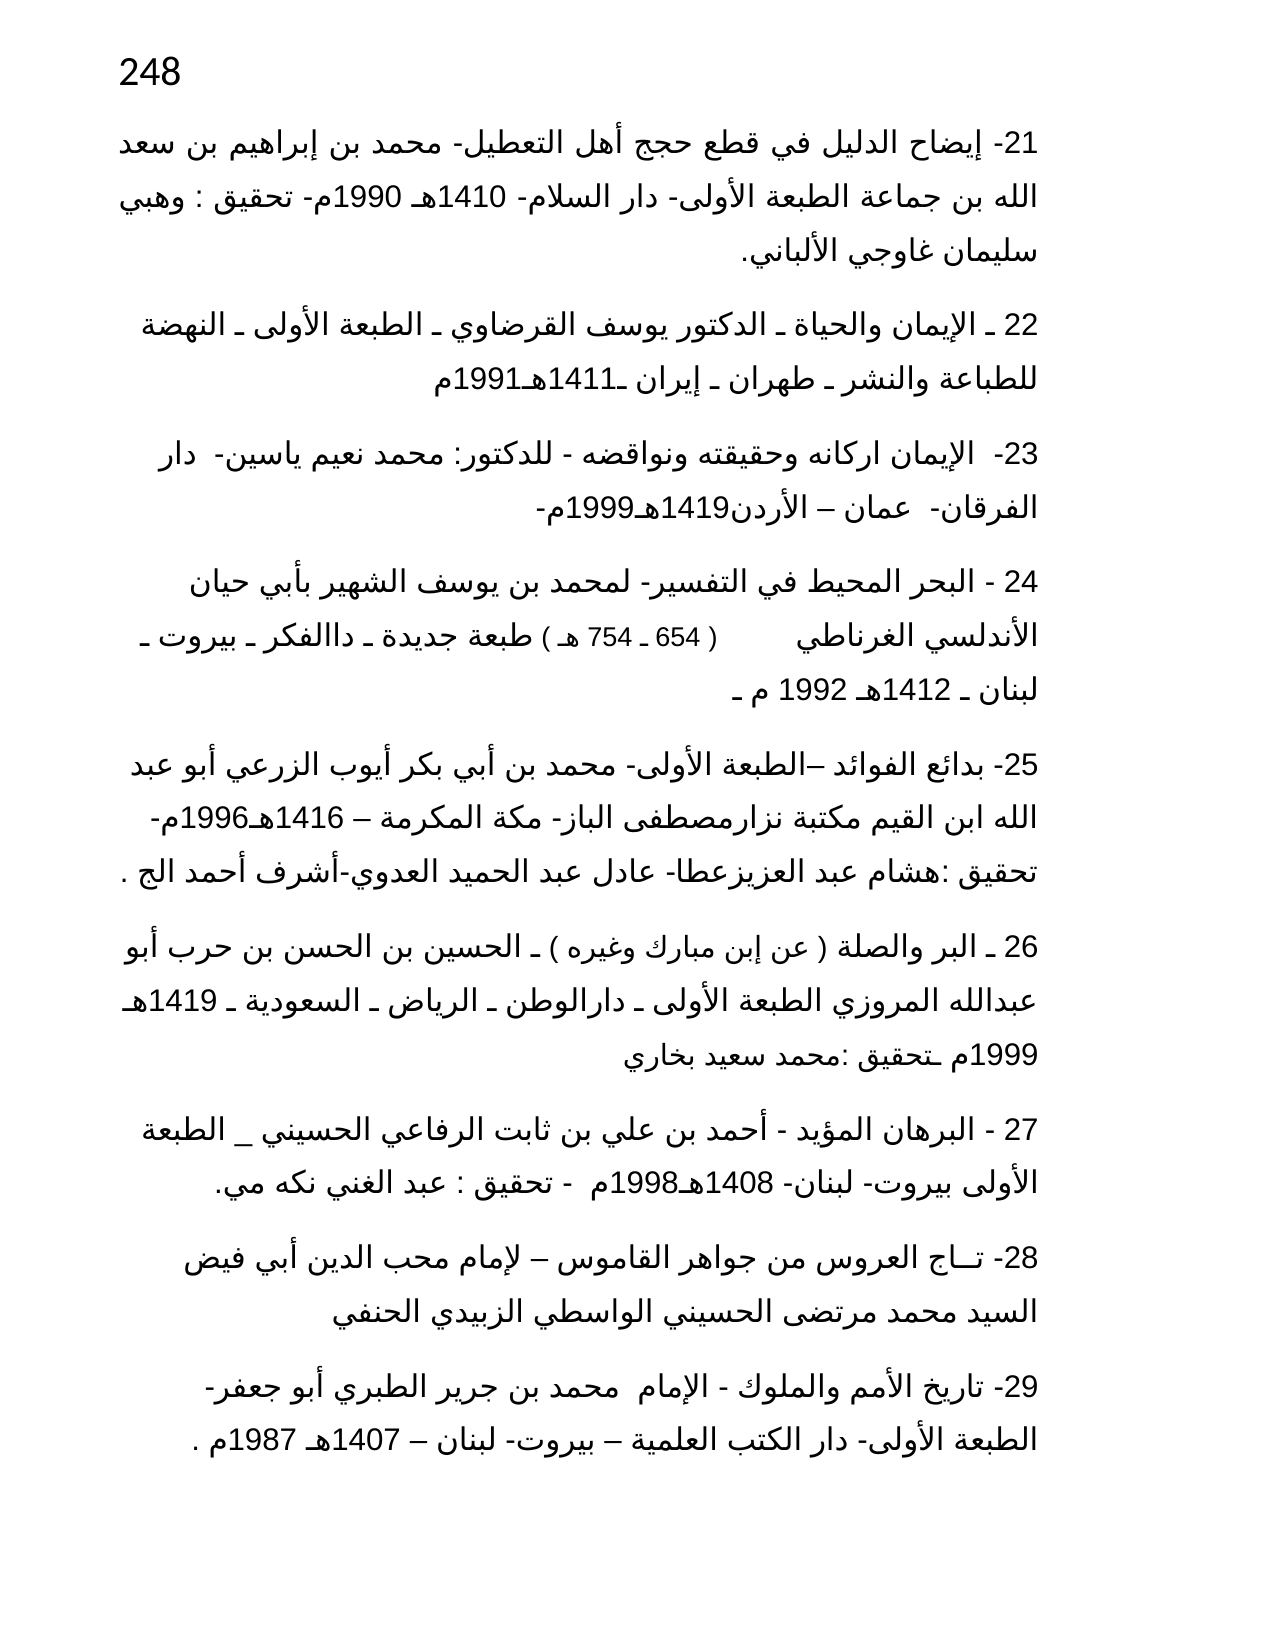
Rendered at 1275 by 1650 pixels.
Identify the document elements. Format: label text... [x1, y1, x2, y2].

text 24 - البحر المحيط في التفسير- لمحمد بن يوسف الشهير بأبي حيان الأندلسي الغرناطي ( 654 ـ 754 هـ ) طبعة جديدة ـ داالفكر ـ بيروت ـ لبنان ـ 1412هـ 1992 م ـ [118, 563, 1039, 707]
text 21- إيضاح الدليل في قطع حجج أهل التعطيل- محمد بن إبراهيم بن سعد الله بن جماعة الطبعة الأولى- دار السلام- 1410هـ 1990م- تحقيق : وهبي سليمان غاوجي الألباني. [118, 124, 1039, 267]
text 26 ـ البر والصلة ( عن إبن مبارك وغيره ) ـ الحسين بن الحسن بن حرب أبو عبدالله المروزي الطبعة الأولى ـ دارالوطن ـ الرياض ـ السعودية ـ 1419هـ 1999م ـتحقيق :محمد سعيد بخاري [118, 928, 1039, 1072]
text 22 ـ الإيمان والحياة ـ الدكتور يوسف القرضاوي ـ الطبعة الأولى ـ النهضة للطباعة والنشر ـ طهران ـ إيران ـ1411هـ1991م [118, 306, 1039, 396]
text 27 - البرهان المؤيد - أحمد بن علي بن ثابت الرفاعي الحسيني _ الطبعة الأولى بيروت- لبنان- 1408هـ1998م - تحقيق : عبد الغني نكه مي. [118, 1111, 1039, 1200]
text 25- بدائع الفوائد –الطبعة الأولى- محمد بن أبي بكر أيوب الزرعي أبو عبد الله ابن القيم مكتبة نزارمصطفى الباز- مكة المكرمة – 1416هـ1996م- تحقيق :هشام عبد العزيزعطا- عادل عبد الحميد العدوي-أشرف أحمد الج . [118, 746, 1039, 889]
text 29- تاريخ الأمم والملوك - الإمام محمد بن جرير الطبري أبو جعفر- الطبعة الأولى- دار الكتب العلمية – بيروت- لبنان – 1407هـ 1987م . [118, 1368, 1039, 1457]
text 23- الإيمان اركانه وحقيقته ونواقضه - للدكتور: محمد نعيم ياسين- دار الفرقان- عمان – الأردن1419هـ1999م- [118, 435, 1039, 524]
text 28- تــاج العروس من جواهر القاموس – لإمام محب الدين أبي فيض السيد محمد مرتضى الحسيني الواسطي الزبيدي الحنفي [118, 1239, 1039, 1329]
